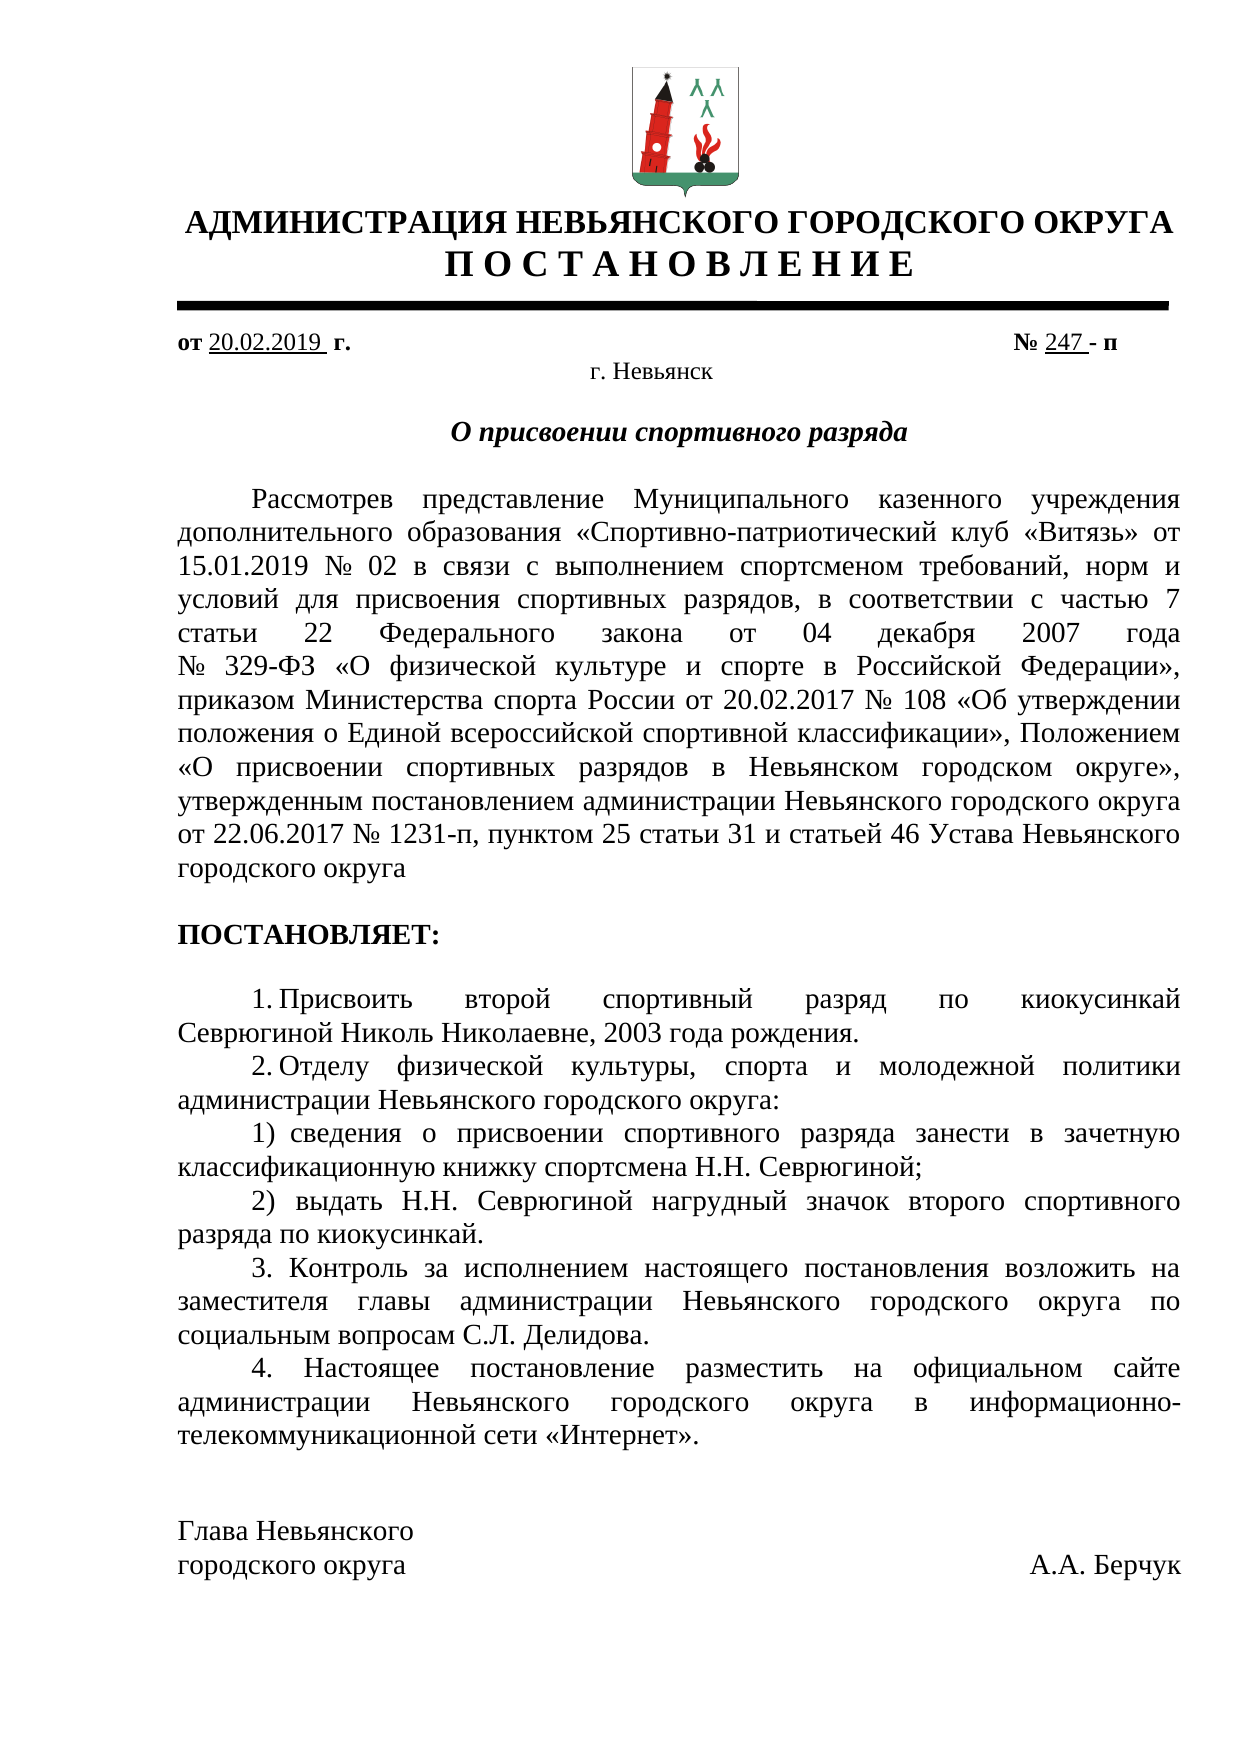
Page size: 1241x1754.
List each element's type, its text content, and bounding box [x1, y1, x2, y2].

text Рассмотрев представление Муниципального казенного учреждения дополнительного образования «Спортивно-патриотический клуб «Витязь» от 15.01.2019 № 02 в связи с выполнением спортсменом требований, норм и условий для присвоения спортивных разрядов, в соответствии с частью 7 статьи 22 Федерального закона от 04 декабря 2007 года № 329-ФЗ «О физической культуре и спорте в Российской Федерации», приказом Министерства спорта России от 20.02.2017 № 108 «Об утверждении положения о Единой всероссийской спортивной классификации», Положением «О присвоении спортивных разрядов в Невьянском городском округе», утвержденным постановлением администрации Невьянского городского округа от 22.06.2017 № 1231-п, пунктом 25 статьи 31 и статьей 46 Устава Невьянского городского округа [177, 481, 1181, 883]
list сведения о присвоении спортивного разряда занести в зачетную классификационную книжку спортсмена Н.Н. Севрюгиной; [177, 1116, 1181, 1183]
text О присвоении спортивного разряда [177, 414, 1181, 447]
text ПОСТАНОВЛЯЕТ: [177, 917, 1181, 950]
text от 20.02.2019 г. № 247 - п [177, 327, 1181, 356]
text Глава Невьянского [177, 1513, 1181, 1547]
text городского округа А.А. Берчук [177, 1547, 1181, 1580]
list Отделу физической культуры, спорта и молодежной политики администрации Невьянского городского округа: [177, 1048, 1181, 1116]
text АДМИНИСТРАЦИЯ НЕВЬЯНСКОГО ГОРОДСКОГО ОКРУГА [177, 203, 1181, 241]
list выдать Н.Н. Севрюгиной нагрудный значок второго спортивного разряда по киокусинкай. [177, 1183, 1181, 1250]
list Присвоить второй спортивный разряд по киокусинкай Севрюгиной Николь Николаевне, 2003 года рождения. [177, 981, 1181, 1048]
text 4. Настоящее постановление разместить на официальном сайте администрации Невьянского городского округа в информационно-телекоммуникационной сети «Интернет». [177, 1350, 1181, 1451]
text П О С Т А Н О В Л Е Н И Е [177, 241, 1181, 284]
text г. Невьянск [177, 356, 1181, 385]
text 3. Контроль за исполнением настоящего постановления возложить на заместителя главы администрации Невьянского городского округа по социальным вопросам С.Л. Делидова. [177, 1250, 1181, 1350]
